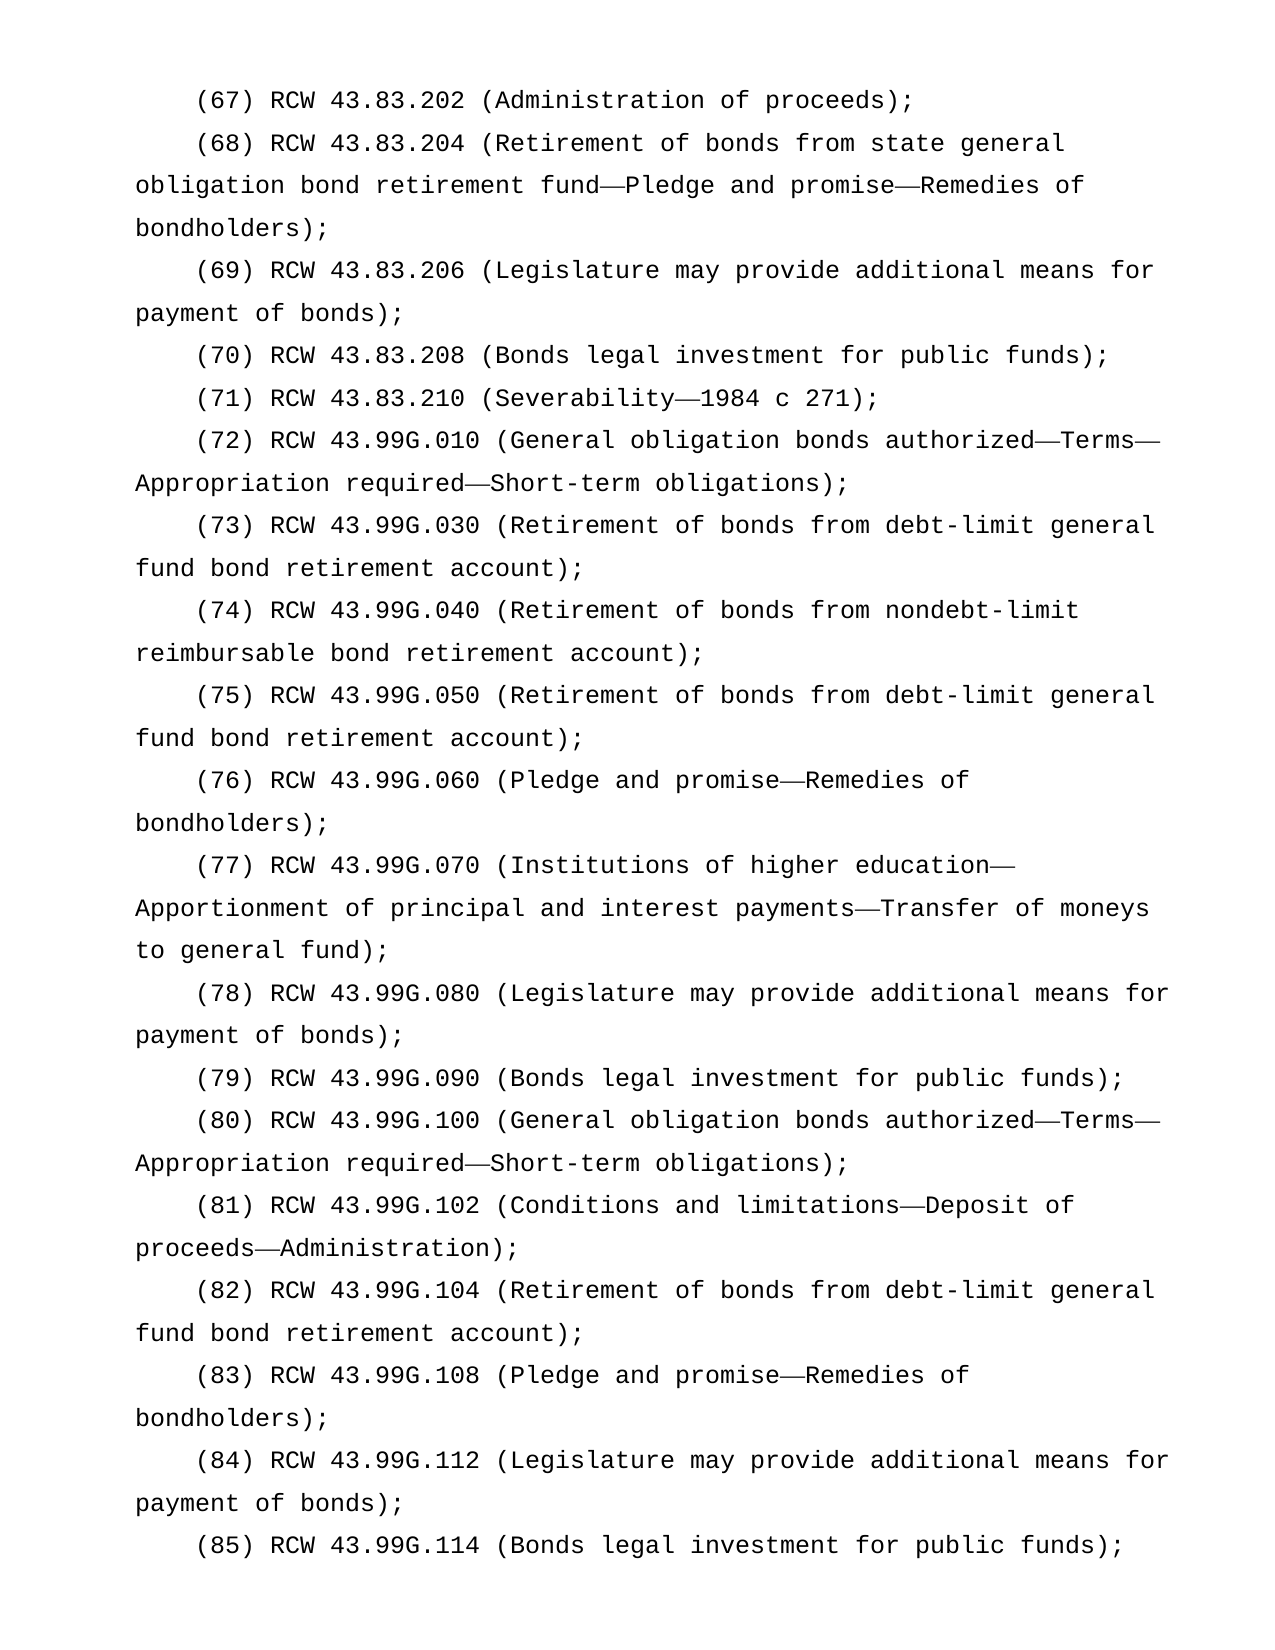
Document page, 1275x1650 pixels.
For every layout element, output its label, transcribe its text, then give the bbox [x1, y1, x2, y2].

text (83) RCW 43.99G.108 (Pledge and promise—Remedies of bondholders); [135, 1350, 1170, 1435]
text (72) RCW 43.99G.010 (General obligation bonds authorized—Terms—Appropriation required—Short-term obligations); [135, 415, 1170, 500]
text (84) RCW 43.99G.112 (Legislature may provide additional means for payment of bonds); [135, 1435, 1170, 1520]
text (67) RCW 43.83.202 (Administration of proceeds); [135, 75, 1170, 117]
text (82) RCW 43.99G.104 (Retirement of bonds from debt-limit general fund bond retirement account); [135, 1265, 1170, 1350]
text (71) RCW 43.83.210 (Severability—1984 c 271); [135, 372, 1170, 415]
text (80) RCW 43.99G.100 (General obligation bonds authorized—Terms—Appropriation required—Short-term obligations); [135, 1095, 1170, 1180]
text (75) RCW 43.99G.050 (Retirement of bonds from debt-limit general fund bond retirement account); [135, 670, 1170, 755]
text (81) RCW 43.99G.102 (Conditions and limitations—Deposit of proceeds—Administration); [135, 1180, 1170, 1265]
text (77) RCW 43.99G.070 (Institutions of higher education—Apportionment of principal and interest payments—Transfer of moneys to general fund); [135, 840, 1170, 967]
text (73) RCW 43.99G.030 (Retirement of bonds from debt-limit general fund bond retirement account); [135, 500, 1170, 585]
text (78) RCW 43.99G.080 (Legislature may provide additional means for payment of bonds); [135, 967, 1170, 1052]
text (76) RCW 43.99G.060 (Pledge and promise—Remedies of bondholders); [135, 755, 1170, 840]
text (68) RCW 43.83.204 (Retirement of bonds from state general obligation bond retirement fund—Pledge and promise—Remedies of bondholders); [135, 117, 1170, 245]
text (85) RCW 43.99G.114 (Bonds legal investment for public funds); [135, 1520, 1170, 1562]
text (70) RCW 43.83.208 (Bonds legal investment for public funds); [135, 330, 1170, 372]
text (79) RCW 43.99G.090 (Bonds legal investment for public funds); [135, 1052, 1170, 1095]
text (69) RCW 43.83.206 (Legislature may provide additional means for payment of bonds); [135, 245, 1170, 330]
text (74) RCW 43.99G.040 (Retirement of bonds from nondebt-limit reimbursable bond retirement account); [135, 585, 1170, 670]
